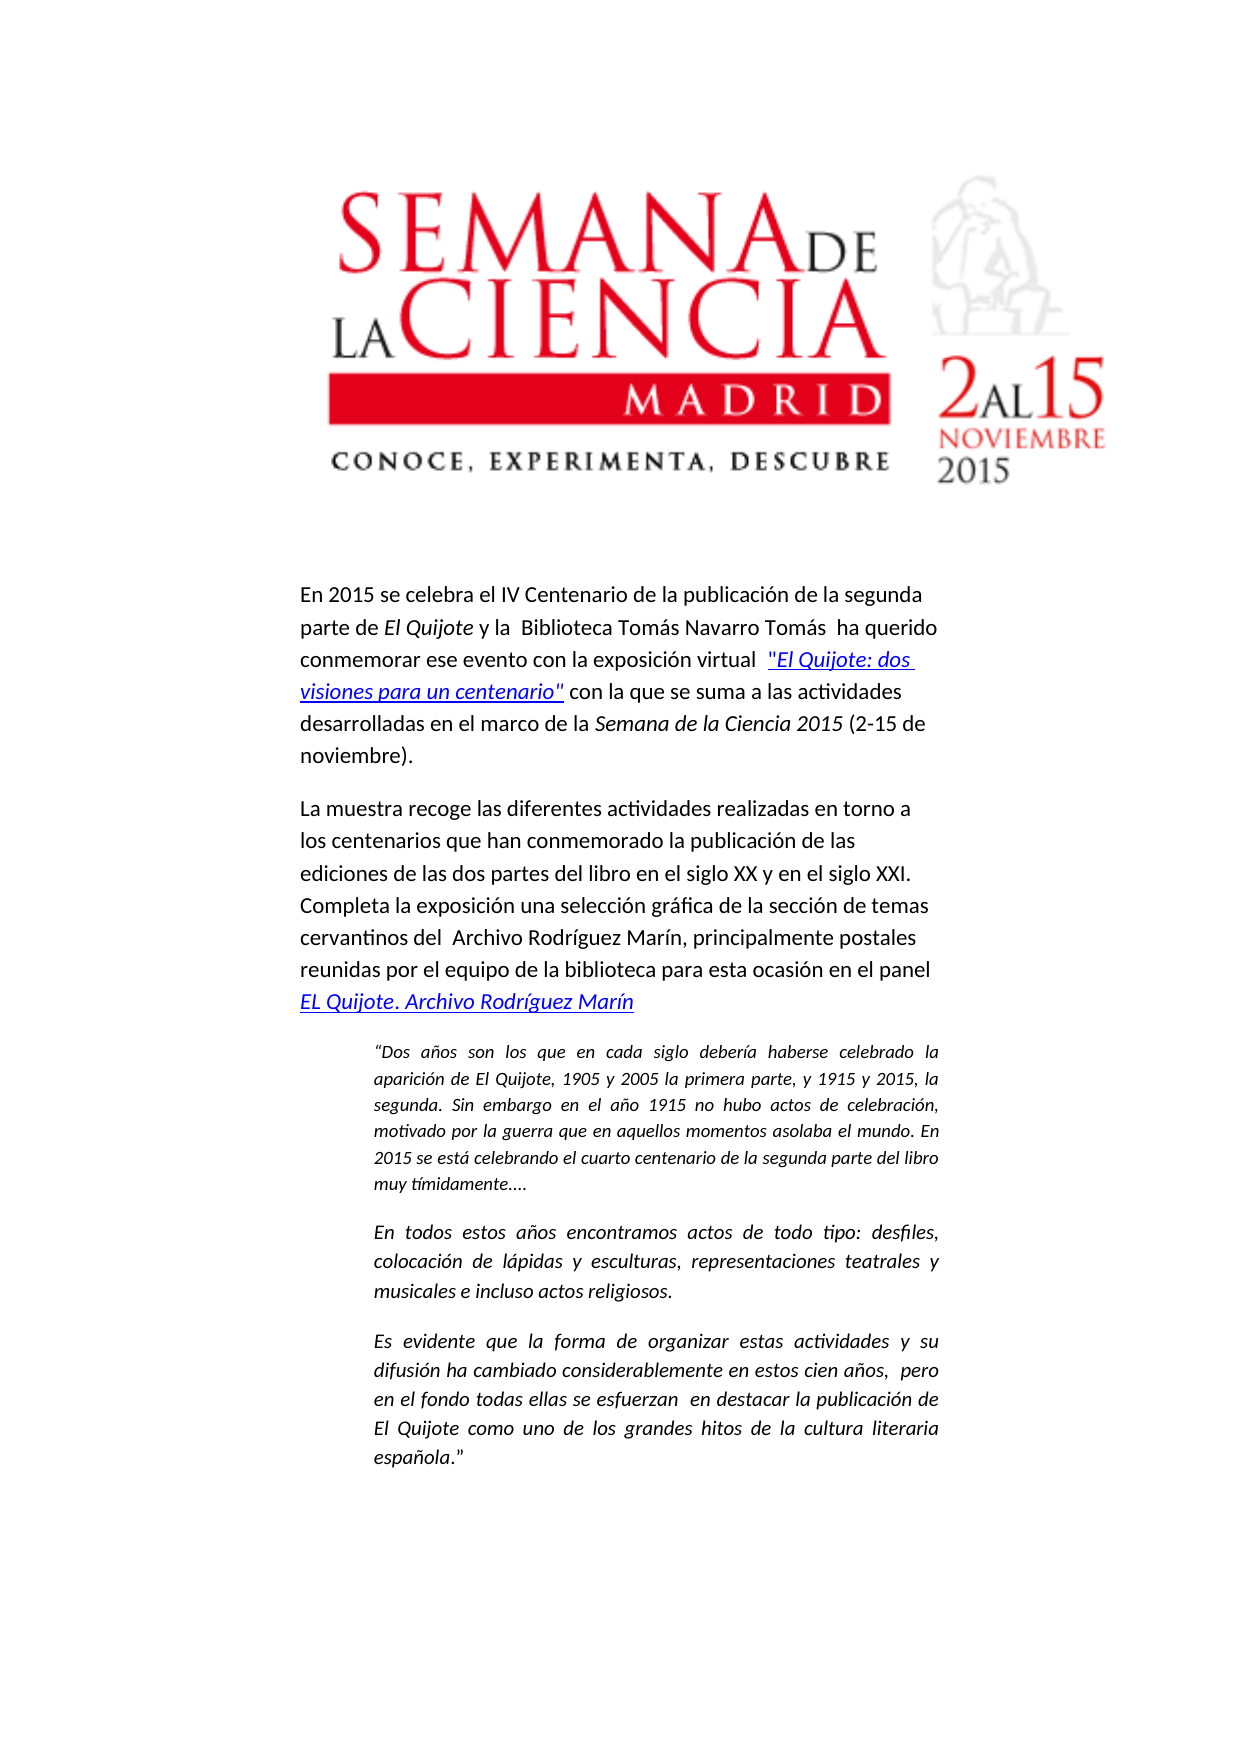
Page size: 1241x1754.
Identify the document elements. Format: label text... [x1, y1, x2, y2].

picture [300, 150, 1186, 503]
text En 2015 se celebra el IV Centenario de la publicación de la segunda parte de El Quijote y la Biblioteca Tomás Navarro Tomás ha querido conmemorar ese evento con la exposición virtual "El Quijote: dos visiones para un centenario" con la que se suma a las actividades desarrolladas en el marco de la Semana de la Ciencia 2015 (2-15 de noviembre). [300, 580, 940, 769]
text Es evidente que la forma de organizar estas actividades y su difusión ha cambiado considerablemente en estos cien años, pero en el fondo todas ellas se esfuerzan en destacar la publicación de El Quijote como uno de los grandes hitos de la cultura literaria española.” [374, 1328, 940, 1470]
text En todos estos años encontramos actos de todo tipo: desfiles, colocación de lápidas y esculturas, representaciones teatrales y musicales e incluso actos religiosos. [374, 1219, 940, 1303]
text La muestra recoge las diferentes actividades realizadas en torno a los centenarios que han conmemorado la publicación de las ediciones de las dos partes del libro en el siglo XX y en el siglo XXI. Completa la exposición una selección gráfica de la sección de temas cervantinos del Archivo Rodríguez Marín, principalmente postales reunidas por el equipo de la biblioteca para esta ocasión en el panel EL Quijote. Archivo Rodríguez Marín [300, 794, 940, 1016]
text “Dos años son los que en cada siglo debería haberse celebrado la aparición de El Quijote, 1905 y 2005 la primera parte, y 1915 y 2015, la segunda. Sin embargo en el año 1915 no hubo actos de celebración, motivado por la guerra que en aquellos momentos asolaba el mundo. En 2015 se está celebrando el cuarto centenario de la segunda parte del libro muy tímidamente.... [374, 1041, 940, 1195]
